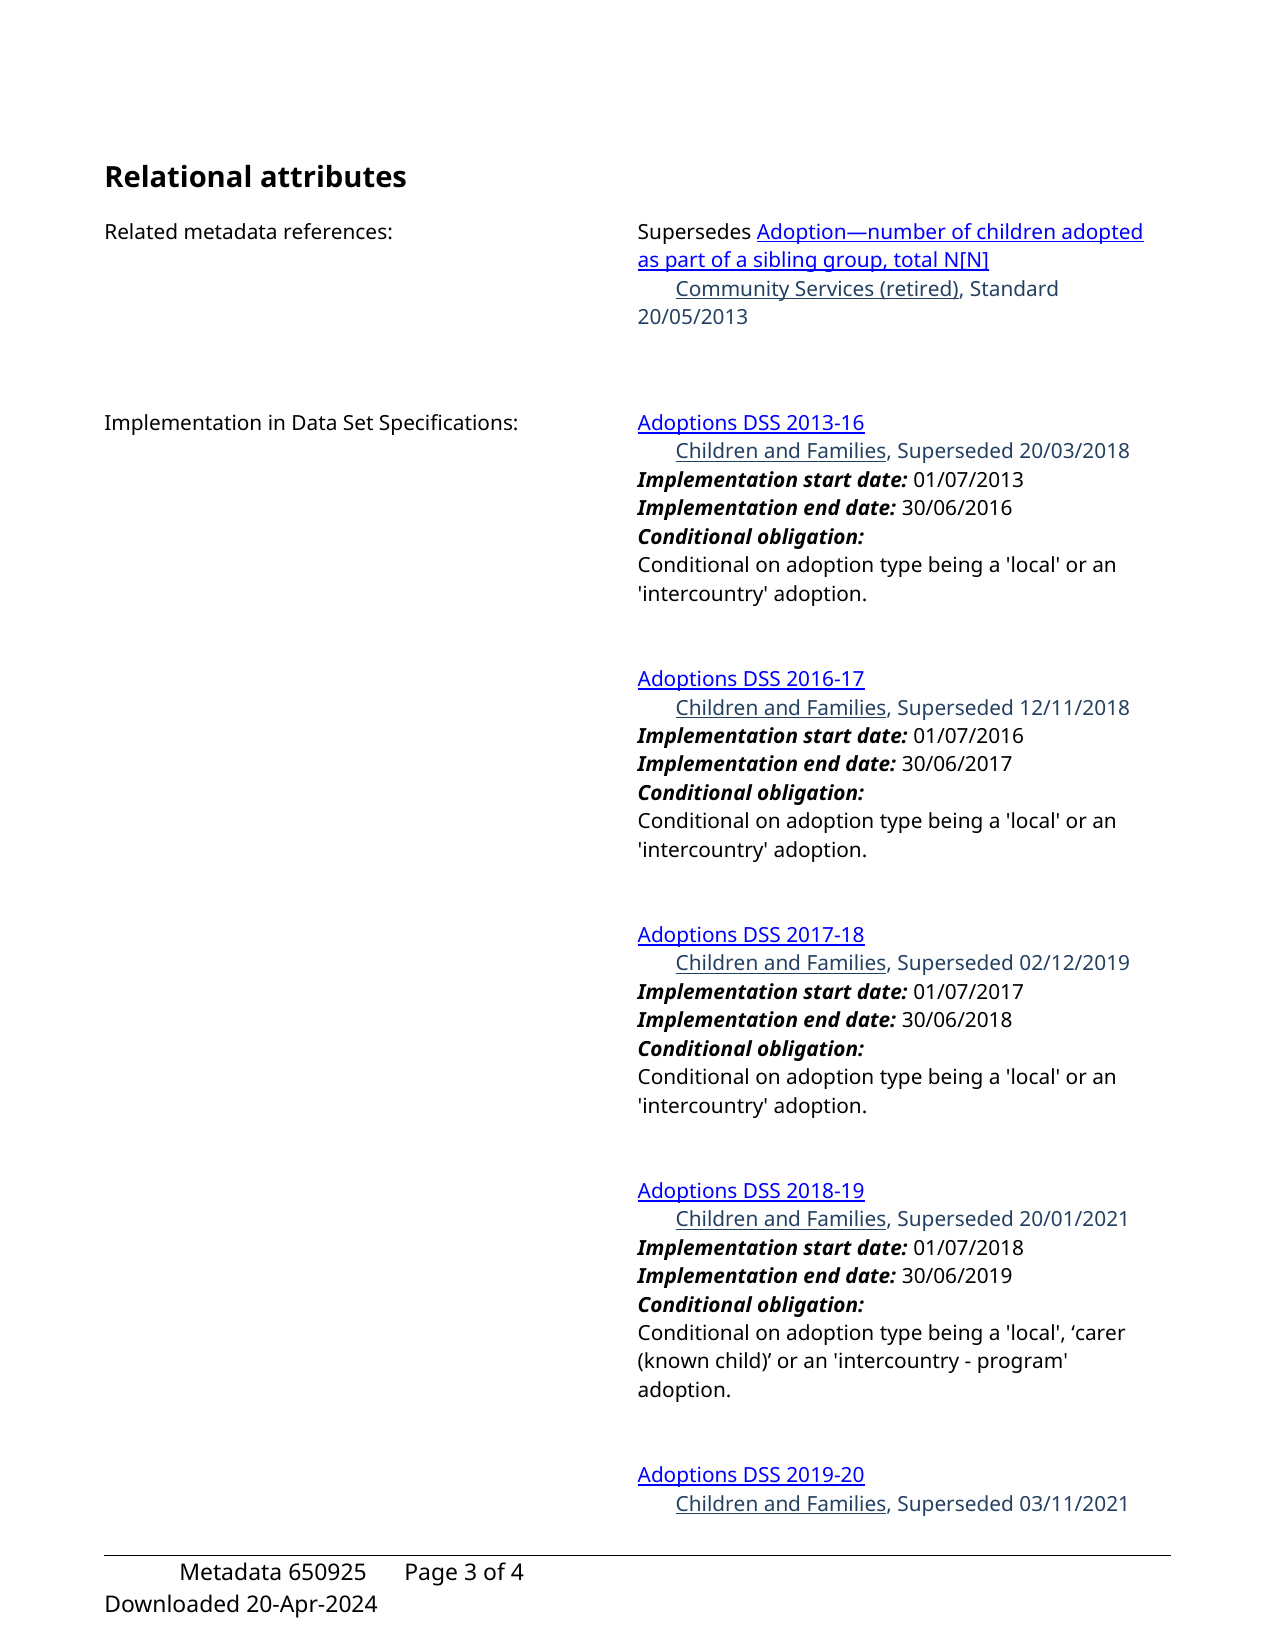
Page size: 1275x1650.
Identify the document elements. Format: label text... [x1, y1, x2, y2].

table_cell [93, 398, 626, 1528]
table_cell Relational attributes [93, 110, 1159, 206]
table_cell Related metadata references: [93, 206, 626, 398]
table_cell Supersedes Adoption—number of children adopted as part of a sibling group, total N[N] Community Services (retired), Standard 20/05/2013 [626, 206, 1159, 398]
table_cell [626, 398, 1159, 1528]
